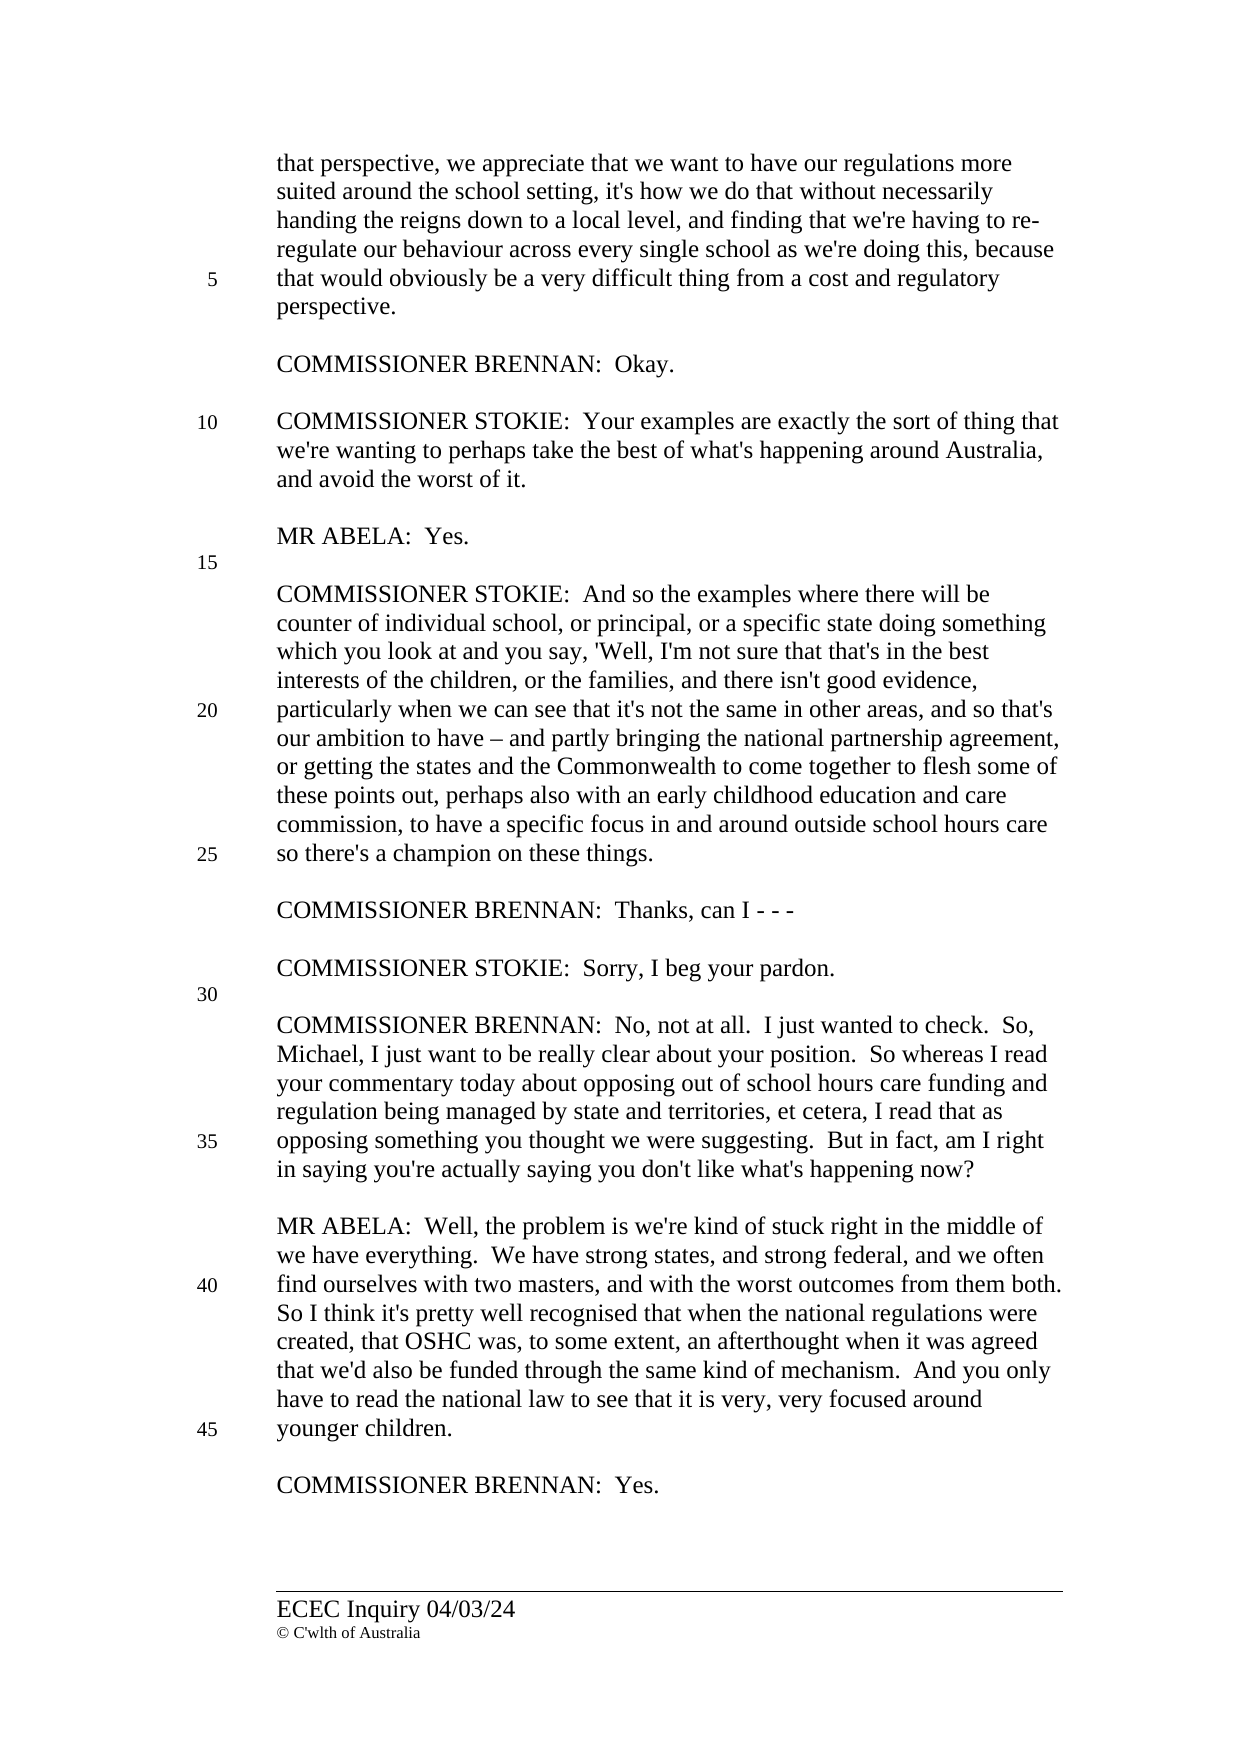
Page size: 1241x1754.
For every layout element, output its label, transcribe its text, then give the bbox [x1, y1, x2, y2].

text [276, 148, 1063, 320]
text COMMISSIONER STOKIE: Sorry, I beg your pardon. [276, 953, 1063, 981]
text COMMISSIONER BRENNAN: Okay. [276, 349, 1063, 378]
text COMMISSIONER BRENNAN: Thanks, can I - - - [276, 895, 1063, 924]
text MR ABELA: Well, the problem is we're kind of stuck right in the middle of we have everything. We have strong states, and strong federal, and we often find ourselves with two masters, and with the worst outcomes from them both. So I think it's pretty well recognised that when the national regulations were created, that OSHC was, to some extent, an afterthought when it was agreed that we'd also be funded through the same kind of mechanism. And you only have to read the national law to see that it is very, very focused around younger children. [276, 1211, 1063, 1441]
text COMMISSIONER STOKIE: Your examples are exactly the sort of thing that we're wanting to perhaps take the best of what's happening around Australia, and avoid the worst of it. [276, 406, 1063, 493]
text MR ABELA: Yes. [276, 521, 1063, 550]
text COMMISSIONER BRENNAN: No, not at all. I just wanted to check. So, Michael, I just want to be really clear about your position. So whereas I read your commentary today about opposing out of school hours care funding and regulation being managed by state and territories, et cetera, I read that as opposing something you thought we were suggesting. But in fact, am I right in saying you're actually saying you don't like what's happening now? [276, 1010, 1063, 1183]
text COMMISSIONER STOKIE: And so the examples where there will be counter of individual school, or principal, or a specific state doing something which you look at and you say, 'Well, I'm not sure that that's in the best interests of the children, or the families, and there isn't good evidence, particularly when we can see that it's not the same in other areas, and so that's our ambition to have – and partly bringing the national partnership agreement, or getting the states and the Commonwealth to come together to flesh some of these points out, perhaps also with an early childhood education and care commission, to have a specific focus in and around outside school hours care so there's a champion on these things. [276, 579, 1063, 866]
text COMMISSIONER BRENNAN: Yes. [276, 1470, 1063, 1499]
